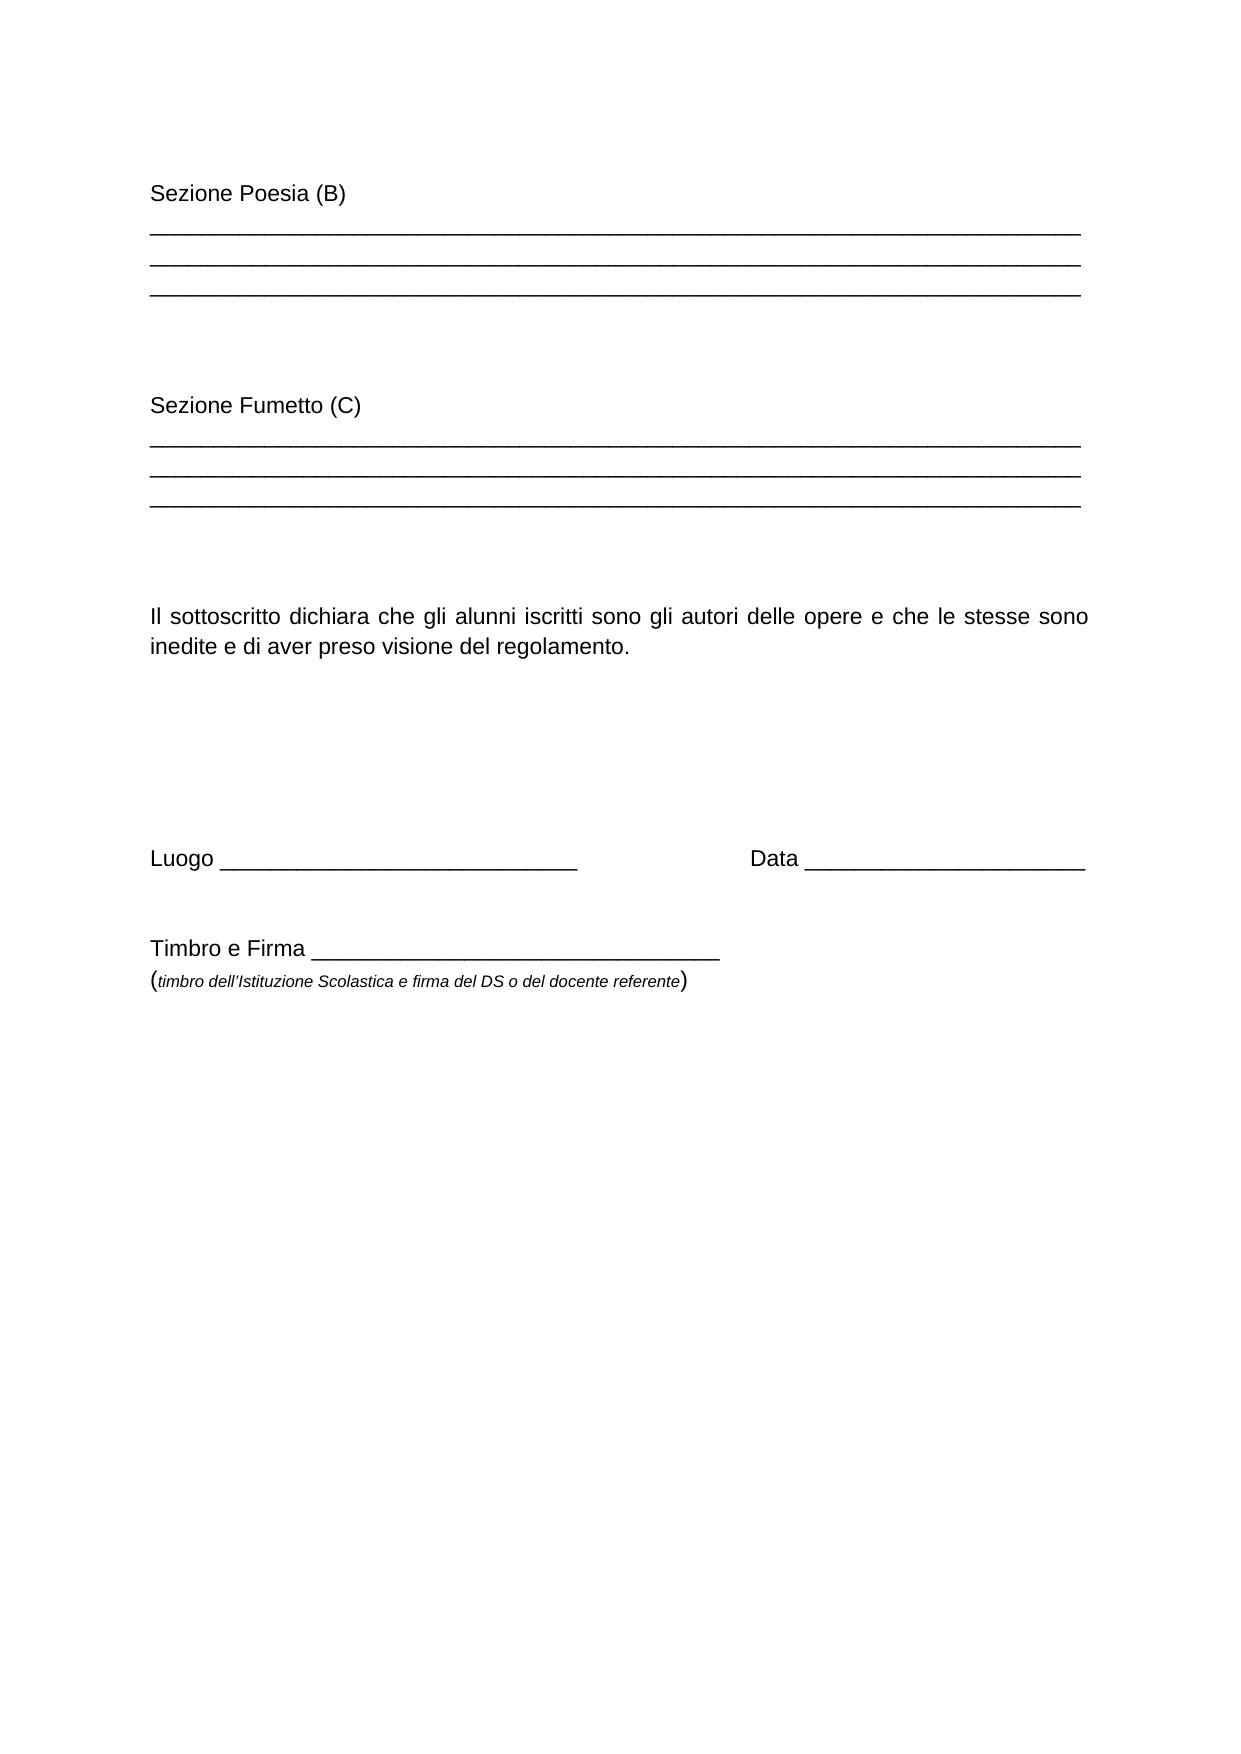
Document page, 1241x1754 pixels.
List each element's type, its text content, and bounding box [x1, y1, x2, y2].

text Luogo ____________________________ Data ______________________ [150, 845, 1090, 871]
text Sezione Poesia (B) ___________________________________________________________________________________________________________________________________________________________________________________________________________________________ [150, 180, 1090, 297]
text Il sottoscritto dichiara che gli alunni iscritti sono gli autori delle opere e che le stesse sono inedite e di aver preso visione del regolamento. [150, 603, 1090, 660]
text Sezione Fumetto (C) [150, 392, 1090, 418]
text (timbro dell’Istituzione Scolastica e firma del DS o del docente referente) [150, 966, 1090, 992]
text Timbro e Firma ________________________________ [150, 935, 1090, 962]
